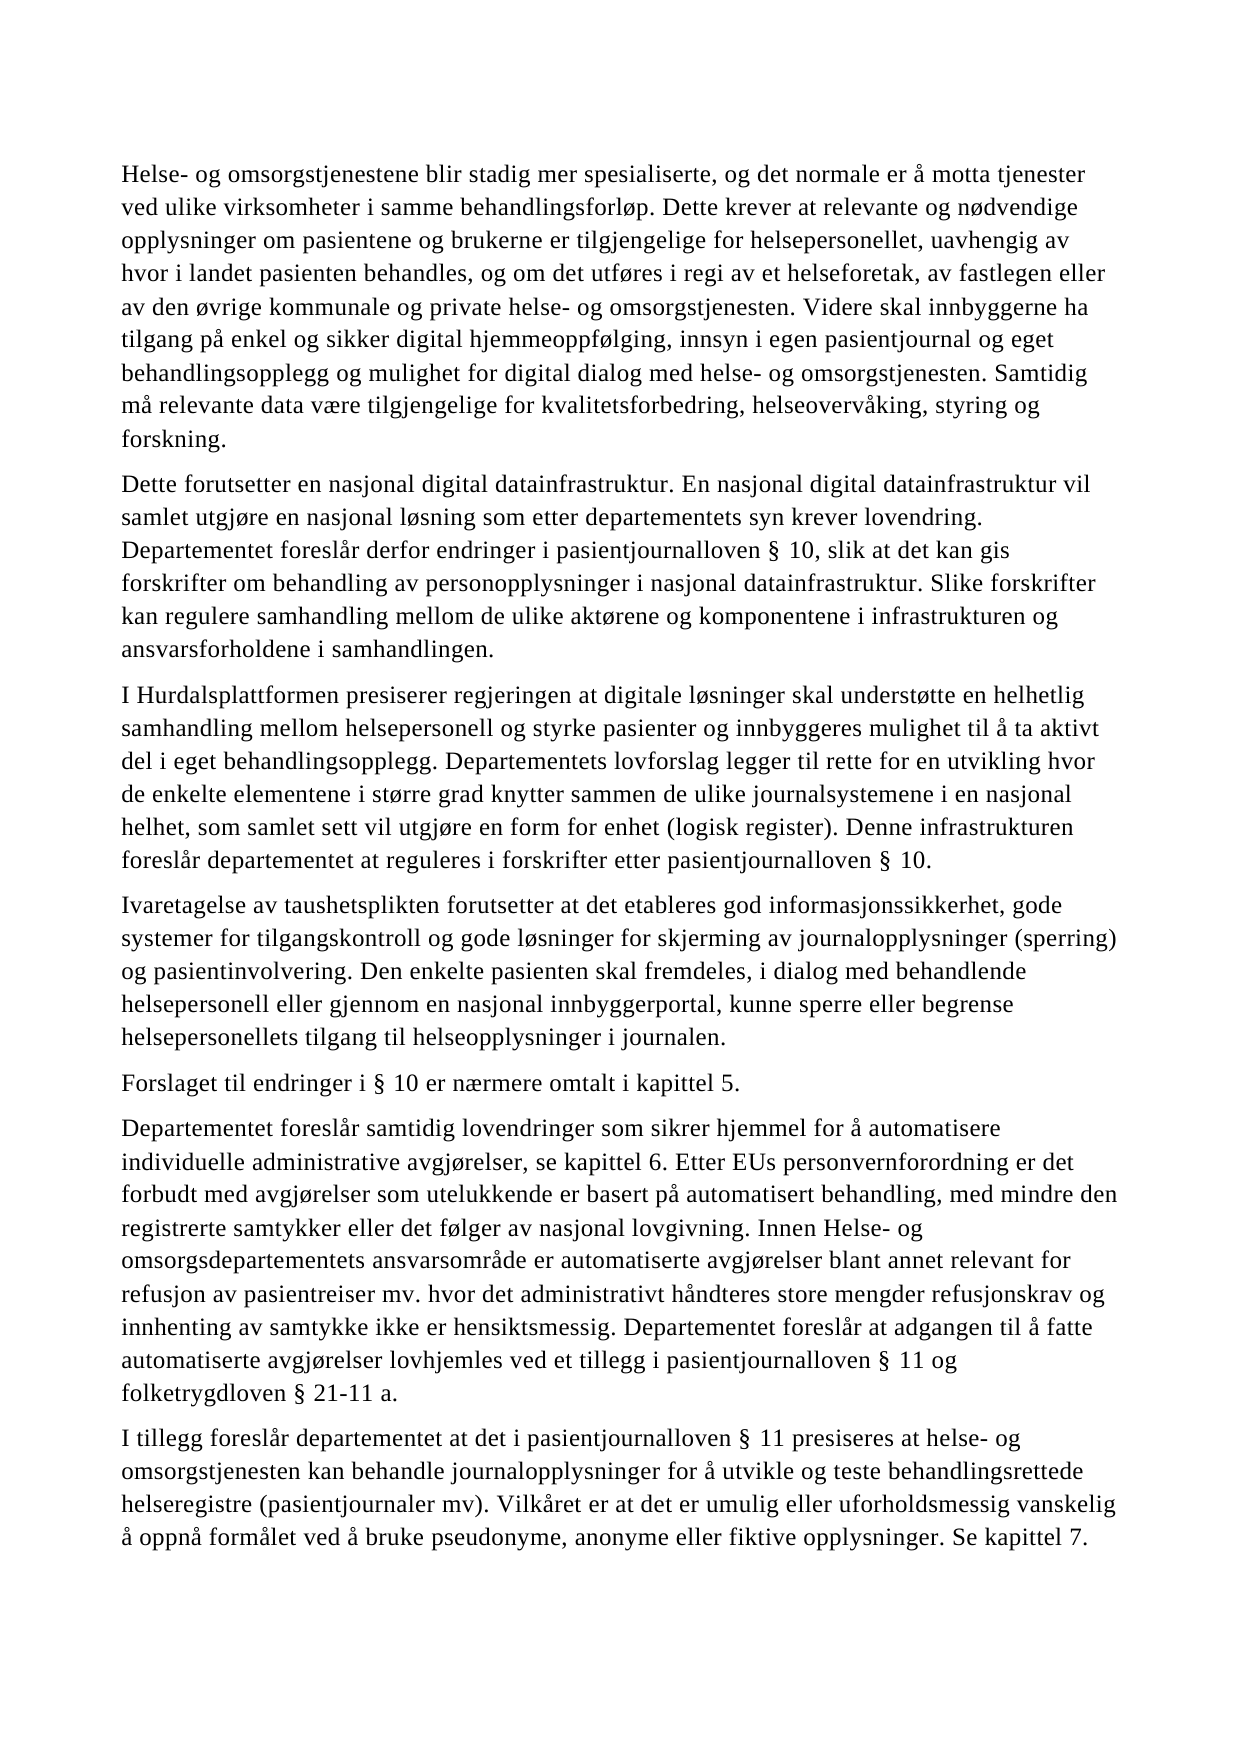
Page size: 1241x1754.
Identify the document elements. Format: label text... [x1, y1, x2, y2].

text Departementet foreslår samtidig lovendringer som sikrer hjemmel for å automatisere individuelle administrative avgjørelser, se kapittel 6. Etter EUs personvernforordning er det forbudt med avgjørelser som utelukkende er basert på automatisert behandling, med mindre den registrerte samtykker eller det følger av nasjonal lovgivning. Innen Helse- og omsorgsdepartementets ansvarsområde er automatiserte avgjørelser blant annet relevant for refusjon av pasientreiser mv. hvor det administrativt håndteres store mengder refusjonskrav og innhenting av samtykke ikke er hensiktsmessig. Departementet foreslår at adgangen til å fatte automatiserte avgjørelser lovhjemles ved et tillegg i pasientjournalloven § 11 og folketrygdloven § 21-11 a. [121, 1113, 1119, 1406]
text I tillegg foreslår departementet at det i pasientjournalloven § 11 presiseres at helse- og omsorgstjenesten kan behandle journalopplysninger for å utvikle og teste behandlingsrettede helseregistre (pasientjournaler mv). Vilkåret er at det er umulig eller uforholdsmessig vanskelig å oppnå formålet ved å bruke pseudonyme, anonyme eller fiktive opplysninger. Se kapittel 7. [121, 1423, 1119, 1551]
text Ivaretagelse av taushetsplikten forutsetter at det etableres god informasjonssikkerhet, gode systemer for tilgangskontroll og gode løsninger for skjerming av journalopplysninger (sperring) og pasientinvolvering. Den enkelte pasienten skal fremdeles, i dialog med behandlende helsepersonell eller gjennom en nasjonal innbyggerportal, kunne sperre eller begrense helsepersonellets tilgang til helseopplysninger i journalen. [121, 890, 1119, 1051]
text I Hurdalsplattformen presiserer regjeringen at digitale løsninger skal understøtte en helhetlig samhandling mellom helsepersonell og styrke pasienter og innbyggeres mulighet til å ta aktivt del i eget behandlingsopplegg. Departementets lovforslag legger til rette for en utvikling hvor de enkelte elementene i større grad knytter sammen de ulike journalsystemene i en nasjonal helhet, som samlet sett vil utgjøre en form for enhet (logisk register). Denne infrastrukturen foreslår departementet at reguleres i forskrifter etter pasientjournalloven § 10. [121, 680, 1119, 874]
text Forslaget til endringer i § 10 er nærmere omtalt i kapittel 5. [121, 1068, 1119, 1097]
text Dette forutsetter en nasjonal digital datainfrastruktur. En nasjonal digital datainfrastruktur vil samlet utgjøre en nasjonal løsning som etter departementets syn krever lovendring. Departementet foreslår derfor endringer i pasientjournalloven § 10, slik at det kan gis forskrifter om behandling av personopplysninger i nasjonal datainfrastruktur. Slike forskrifter kan regulere samhandling mellom de ulike aktørene og komponentene i infrastrukturen og ansvarsforholdene i samhandlingen. [121, 469, 1119, 663]
text Helse- og omsorgstjenestene blir stadig mer spesialiserte, og det normale er å motta tjenester ved ulike virksomheter i samme behandlingsforløp. Dette krever at relevante og nødvendige opplysninger om pasientene og brukerne er tilgjengelige for helsepersonellet, uavhengig av hvor i landet pasienten behandles, og om det utføres i regi av et helseforetak, av fastlegen eller av den øvrige kommunale og private helse- og omsorgstjenesten. Videre skal innbyggerne ha tilgang på enkel og sikker digital hjemmeoppfølging, innsyn i egen pasientjournal og eget behandlingsopplegg og mulighet for digital dialog med helse- og omsorgstjenesten. Samtidig må relevante data være tilgjengelige for kvalitetsforbedring, helseovervåking, styring og forskning. [121, 159, 1119, 452]
